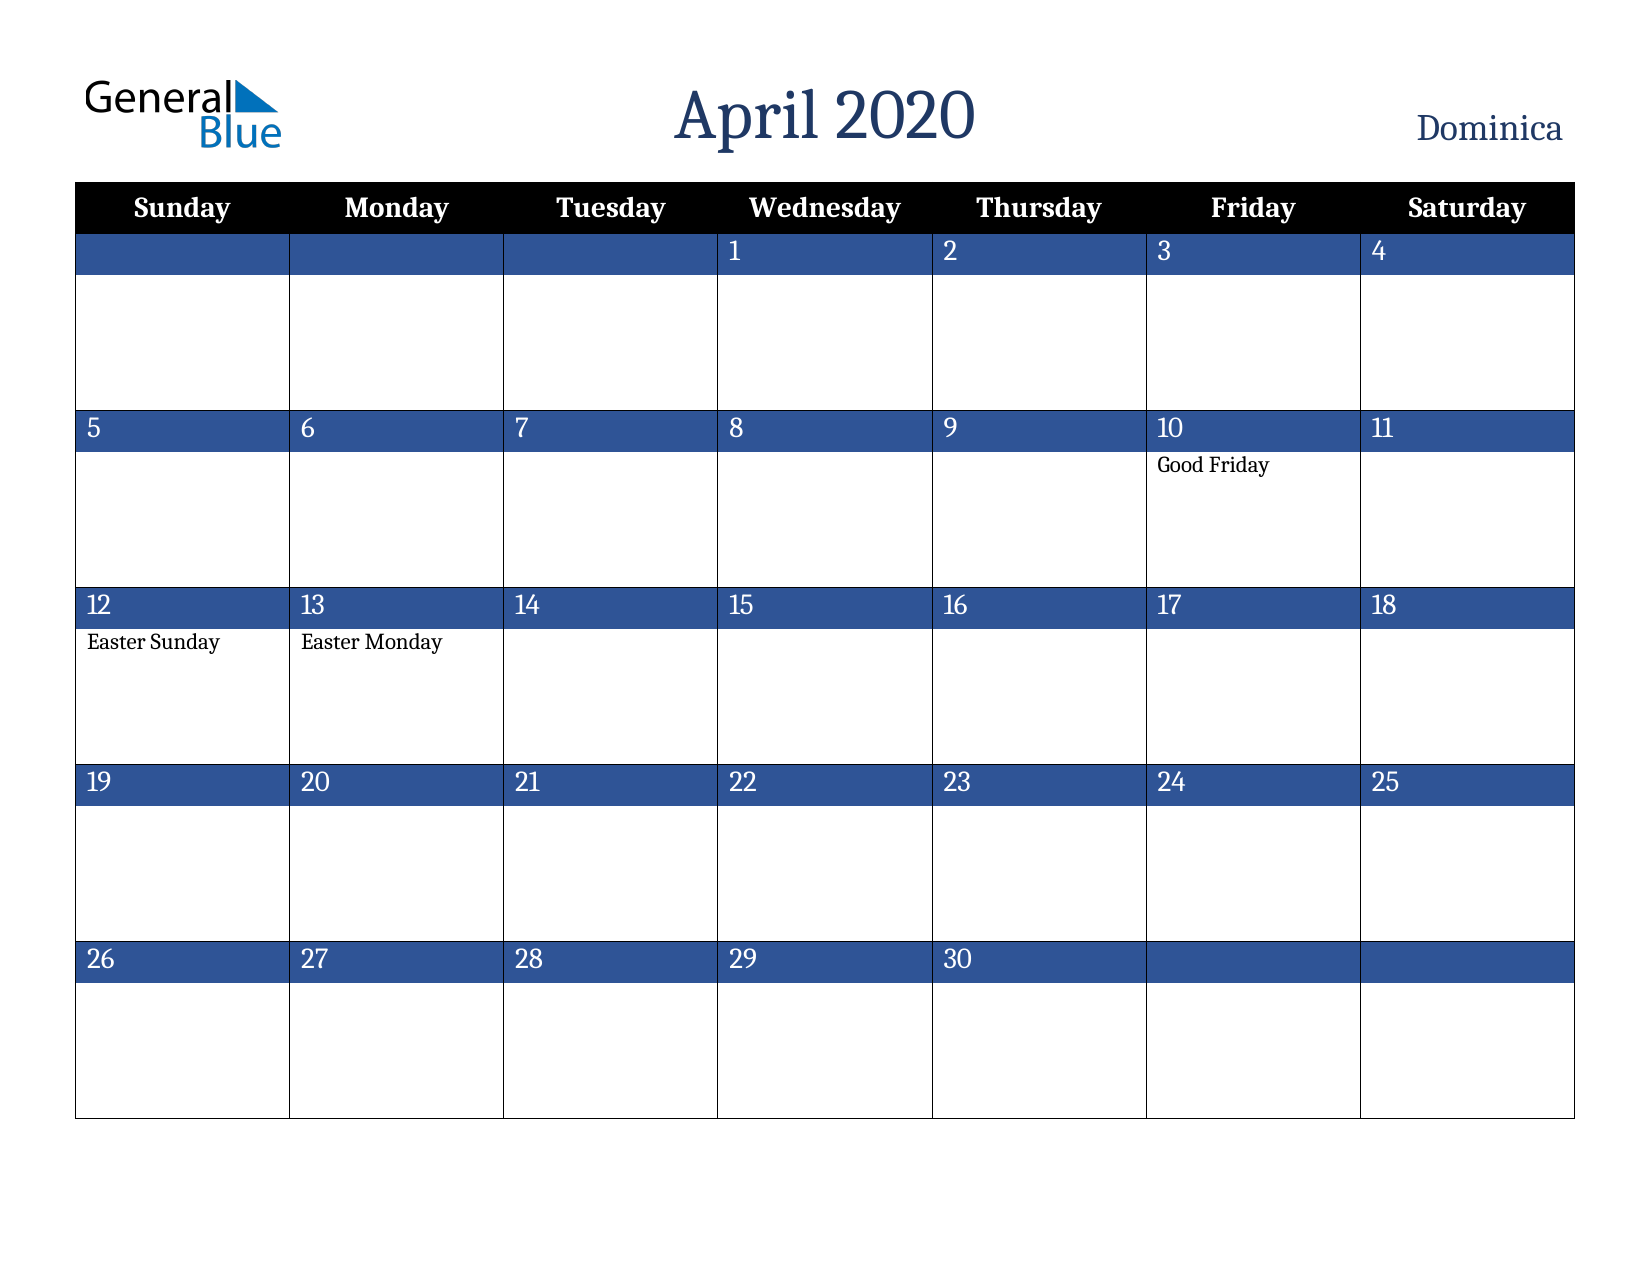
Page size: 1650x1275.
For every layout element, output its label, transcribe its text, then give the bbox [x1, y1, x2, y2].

table_cell 20 [290, 765, 503, 806]
table_cell [504, 806, 717, 941]
table_cell 24 [1147, 765, 1360, 806]
table_cell Friday [1147, 183, 1360, 233]
table_cell [933, 452, 1146, 587]
table_cell 5 [76, 411, 289, 452]
table_cell 4 [1361, 234, 1574, 275]
table_cell [504, 275, 717, 410]
table_cell 28 [504, 942, 717, 983]
table_cell 17 [1147, 588, 1360, 629]
table_cell [290, 234, 503, 275]
table_cell [76, 275, 289, 410]
table_cell 18 [1361, 588, 1574, 629]
table_cell Tuesday [504, 183, 717, 233]
table_cell [1147, 806, 1360, 941]
table_cell 8 [718, 411, 932, 452]
table_cell [76, 983, 289, 1118]
table_cell [1147, 275, 1360, 410]
table_cell Saturday [1361, 183, 1574, 233]
table_cell [718, 452, 932, 587]
table_cell Wednesday [718, 183, 932, 233]
table_cell [1361, 629, 1574, 764]
table_cell 15 [718, 588, 932, 629]
table_cell [504, 983, 717, 1118]
picture [86, 80, 281, 148]
table_cell [504, 629, 717, 764]
table_cell [290, 452, 503, 587]
table_cell 25 [1361, 765, 1574, 806]
table_cell 22 [718, 765, 932, 806]
table_cell [1361, 942, 1574, 983]
table_cell Thursday [933, 183, 1146, 233]
table_cell 13 [290, 588, 503, 629]
table_header April 2020 [504, 75, 1146, 182]
table_cell [1147, 942, 1360, 983]
table_cell [933, 806, 1146, 941]
table_cell 11 [1361, 411, 1574, 452]
table_cell [1361, 452, 1574, 587]
table_cell [933, 275, 1146, 410]
table_cell [1361, 983, 1574, 1118]
table_cell [290, 983, 503, 1118]
table_cell 3 [1147, 234, 1360, 275]
table_cell [76, 452, 289, 587]
table_cell 12 [76, 588, 289, 629]
table_cell 21 [504, 765, 717, 806]
table_header Dominica [1146, 75, 1574, 182]
table_cell 19 [76, 765, 289, 806]
table_cell [504, 234, 717, 275]
table_cell Easter Sunday [76, 629, 289, 764]
table_cell Easter Monday [290, 629, 503, 764]
table_cell [1361, 806, 1574, 941]
table_cell 6 [290, 411, 503, 452]
table_cell [76, 806, 289, 941]
table_cell [718, 983, 932, 1118]
table_cell 10 [1147, 411, 1360, 452]
table_cell 1 [718, 234, 932, 275]
table_cell [290, 806, 503, 941]
table_cell [1147, 983, 1360, 1118]
table_cell 23 [933, 765, 1146, 806]
table_cell [933, 629, 1146, 764]
table_cell 29 [718, 942, 932, 983]
table_cell 26 [76, 942, 289, 983]
table_cell 30 [933, 942, 1146, 983]
table_cell [1147, 629, 1360, 764]
table_cell [718, 629, 932, 764]
table_cell Good Friday [1147, 452, 1360, 587]
table_cell [1361, 275, 1574, 410]
table_header [76, 75, 503, 182]
table_cell [290, 275, 503, 410]
table_cell 27 [290, 942, 503, 983]
table_cell 16 [933, 588, 1146, 629]
table_cell [718, 275, 932, 410]
table_cell 2 [933, 234, 1146, 275]
table_cell 9 [933, 411, 1146, 452]
table_cell [504, 452, 717, 587]
table_cell 7 [504, 411, 717, 452]
table_cell [76, 234, 289, 275]
table_cell 14 [504, 588, 717, 629]
table_cell Monday [290, 183, 503, 233]
table_cell [933, 983, 1146, 1118]
table_cell [718, 806, 932, 941]
table_cell Sunday [76, 183, 289, 233]
